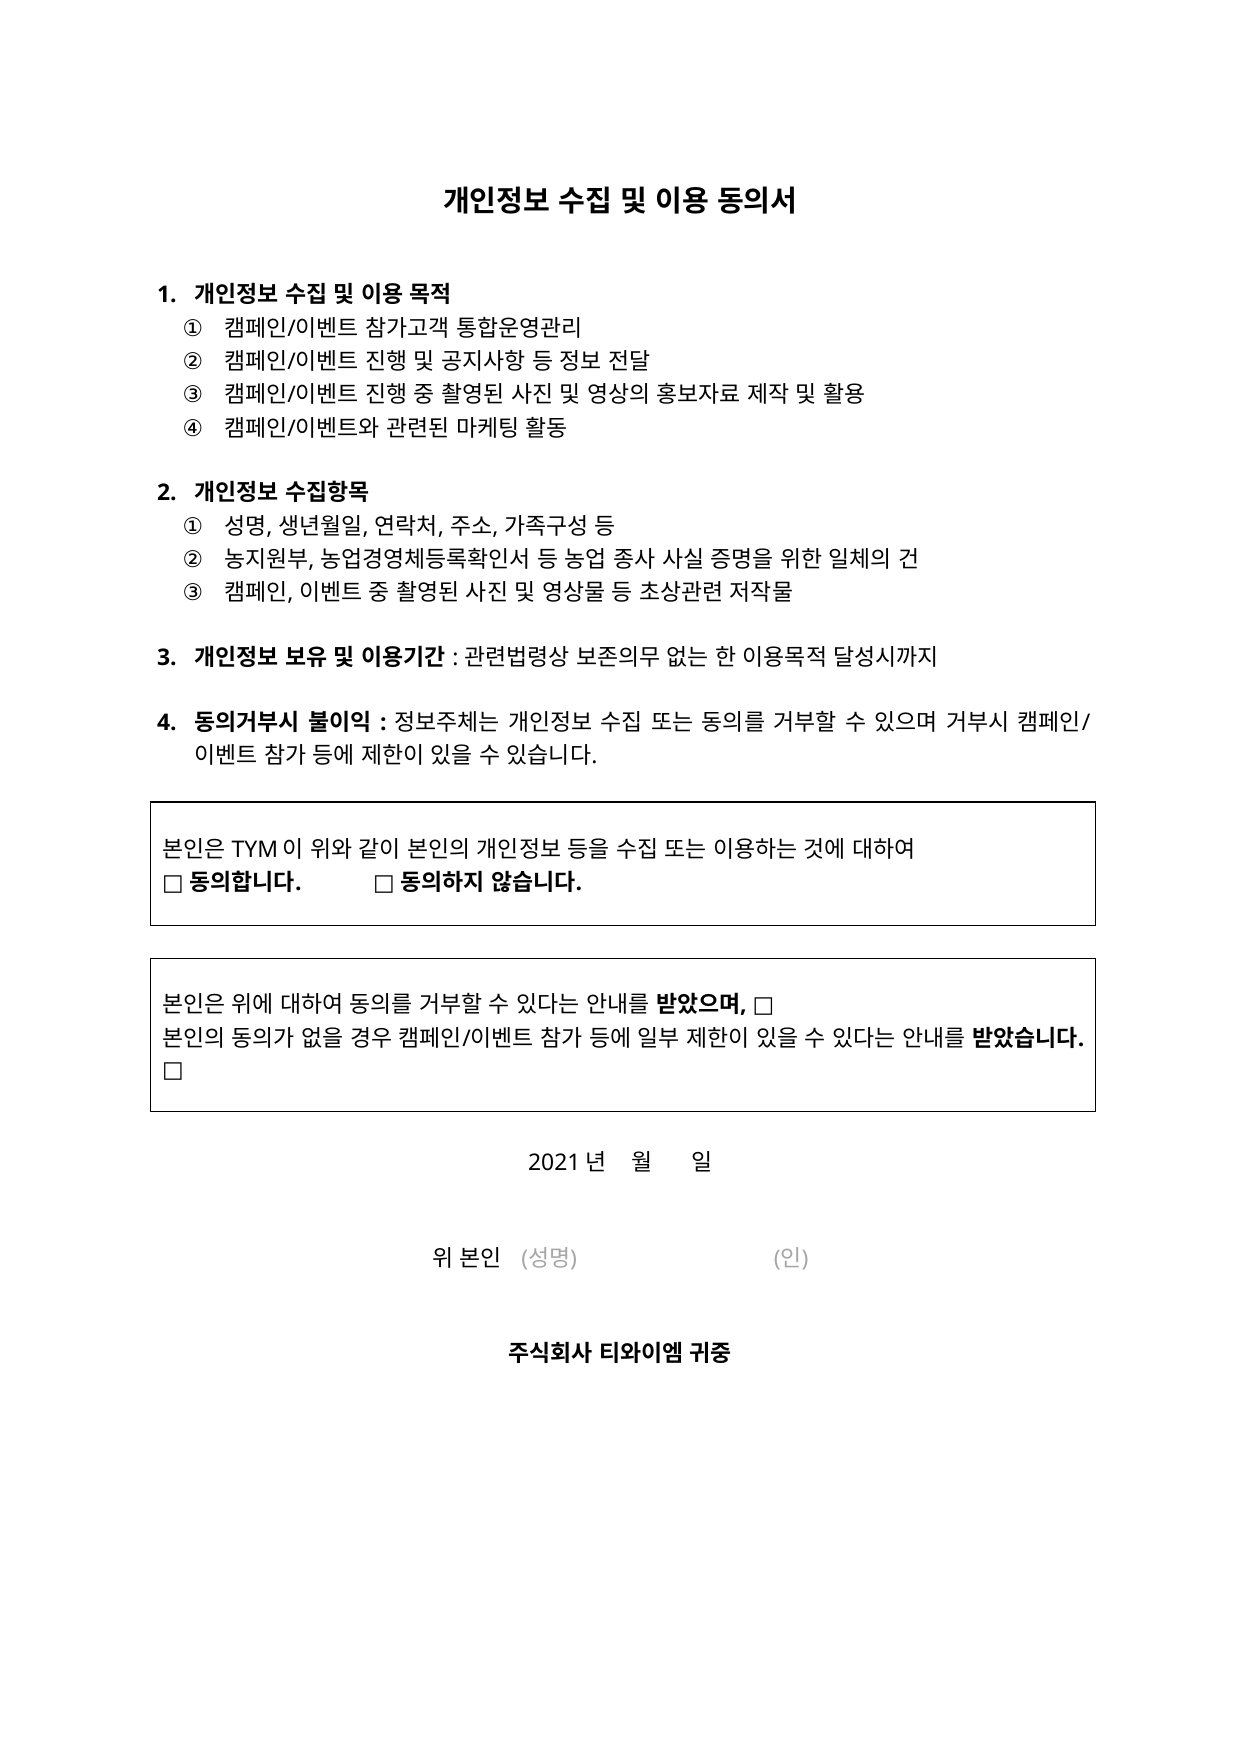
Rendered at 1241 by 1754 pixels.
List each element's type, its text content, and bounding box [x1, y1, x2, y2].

list 캠페인/이벤트 진행 중 촬영된 사진 및 영상의 홍보자료 제작 및 활용 [182, 376, 1090, 410]
list 동의거부시 불이익 : 정보주체는 개인정보 수집 또는 동의를 거부할 수 있으며 거부시 캠페인/이벤트 참가 등에 제한이 있을 수 있습니다. [157, 703, 1090, 770]
list 성명, 생년월일, 연락처, 주소, 가족구성 등 [182, 508, 1090, 541]
list 캠페인/이벤트 참가고객 통합운영관리 [182, 310, 1090, 343]
list 캠페인/이벤트 진행 및 공지사항 등 정보 전달 [182, 343, 1090, 376]
list 개인정보 수집 및 이용 목적 [157, 276, 1090, 310]
list 농지원부, 농업경영체등록확인서 등 농업 종사 사실 증명을 위한 일체의 건 [182, 541, 1090, 574]
list 개인정보 수집항목 [157, 474, 1090, 508]
text 2021년 월 일 [150, 1143, 1090, 1177]
list 개인정보 보유 및 이용기간 : 관련법령상 보존의무 없는 한 이용목적 달성시까지 [157, 639, 1090, 672]
text 개인정보 수집 및 이용 동의서 [150, 177, 1090, 219]
list 캠페인/이벤트와 관련된 마케팅 활동 [182, 410, 1090, 443]
text 주식회사 티와이엠 귀중 [150, 1335, 1090, 1368]
table_header 본인은 TYM이 위와 같이 본인의 개인정보 등을 수집 또는 이용하는 것에 대하여 □ 동의합니다. □ 동의하지 않습니다. [151, 803, 1095, 925]
list 캠페인, 이벤트 중 촬영된 사진 및 영상물 등 초상관련 저작물 [182, 574, 1090, 608]
table_header 본인은 위에 대하여 동의를 거부할 수 있다는 안내를 받았으며, □ 본인의 동의가 없을 경우 캠페인/이벤트 참가 등에 일부 제한이 있을 수 있다는 안내를 받았습니다. □ [151, 959, 1095, 1111]
text 위 본인 (성명) (인) [150, 1239, 1090, 1273]
